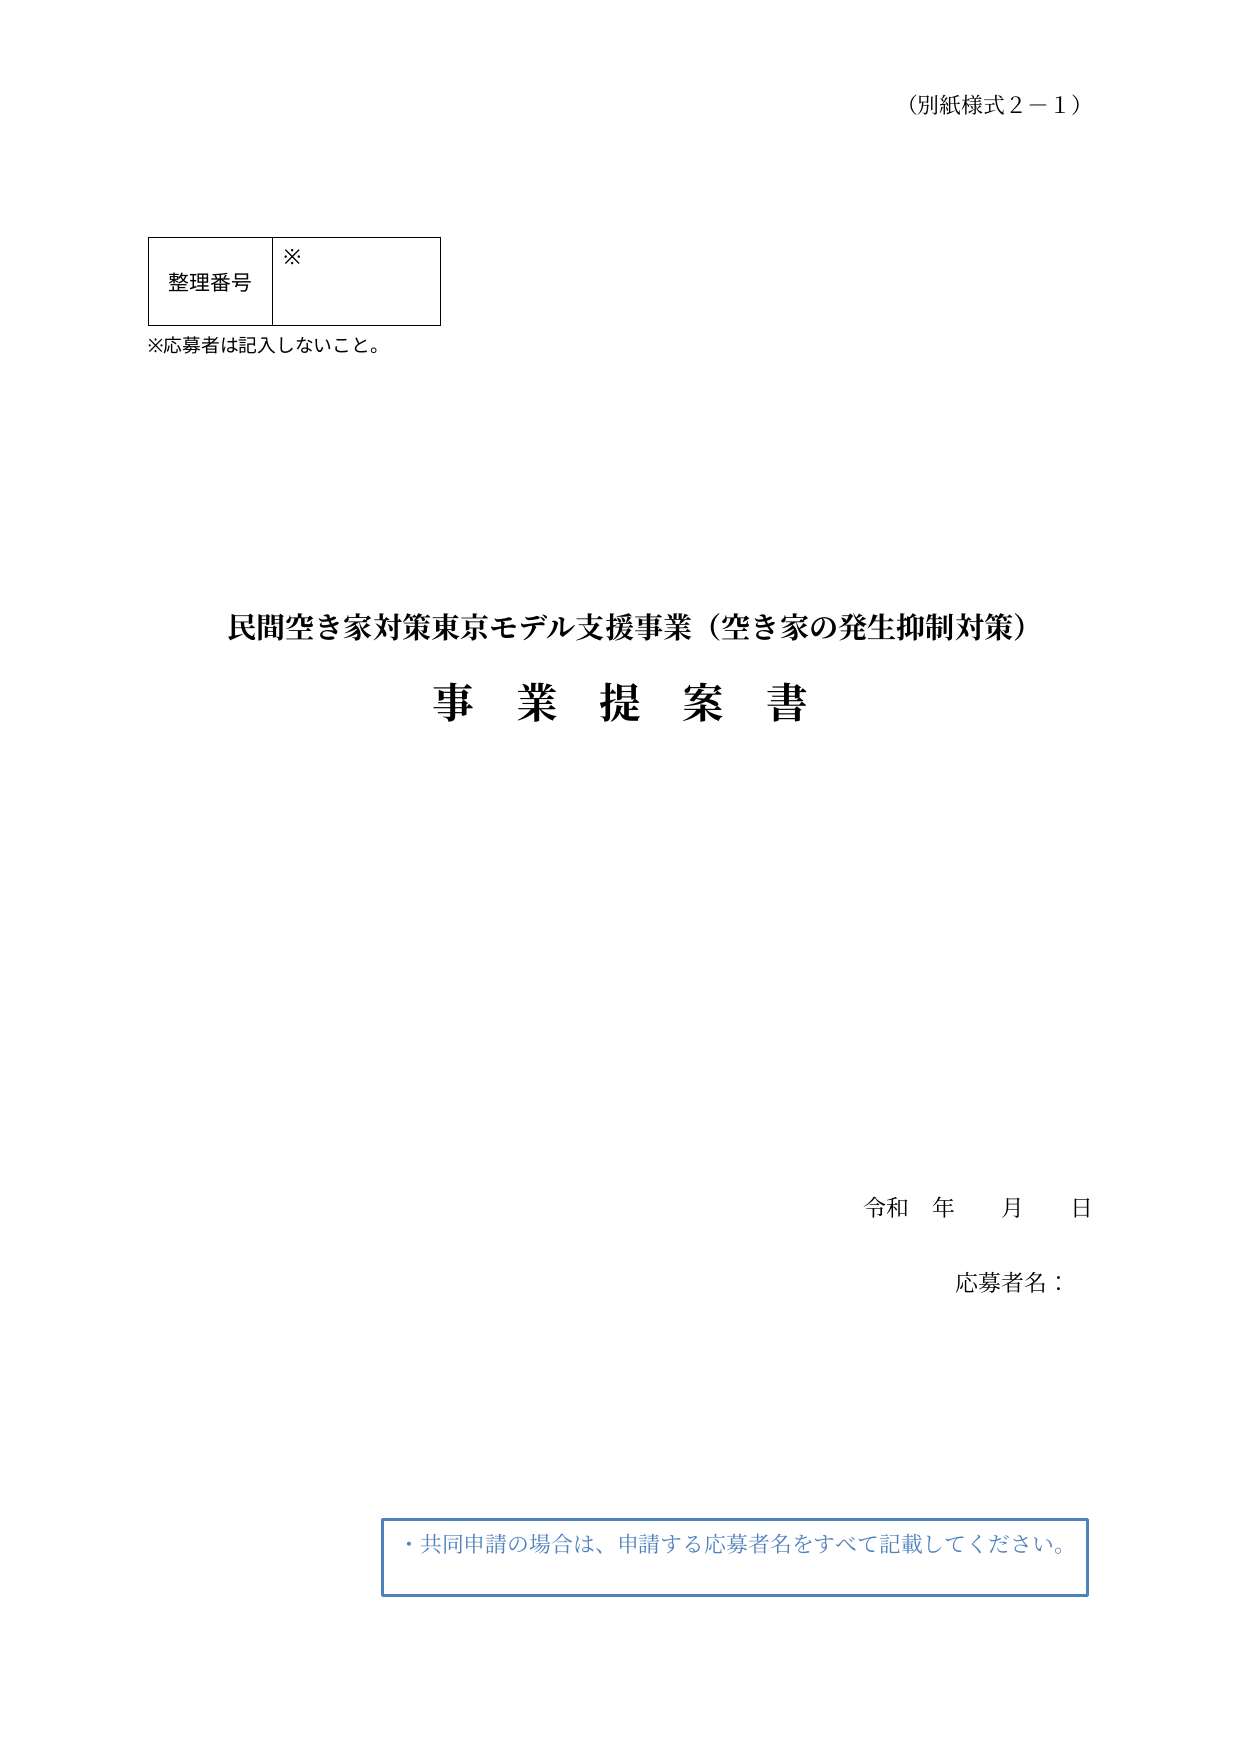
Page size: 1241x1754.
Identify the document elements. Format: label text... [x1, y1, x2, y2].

text 令和 年 月 日 [148, 1188, 1092, 1226]
table_header ※ [273, 238, 440, 324]
text ※応募者は記入しないこと。 [148, 326, 967, 363]
text 応募者名： [148, 1263, 1069, 1301]
table_header 整理番号 [149, 238, 272, 324]
text 民間空き家対策東京モデル支援事業（空き家の発生抑制対策） [148, 588, 1092, 663]
text 事 業 提 案 書 [148, 663, 1092, 738]
